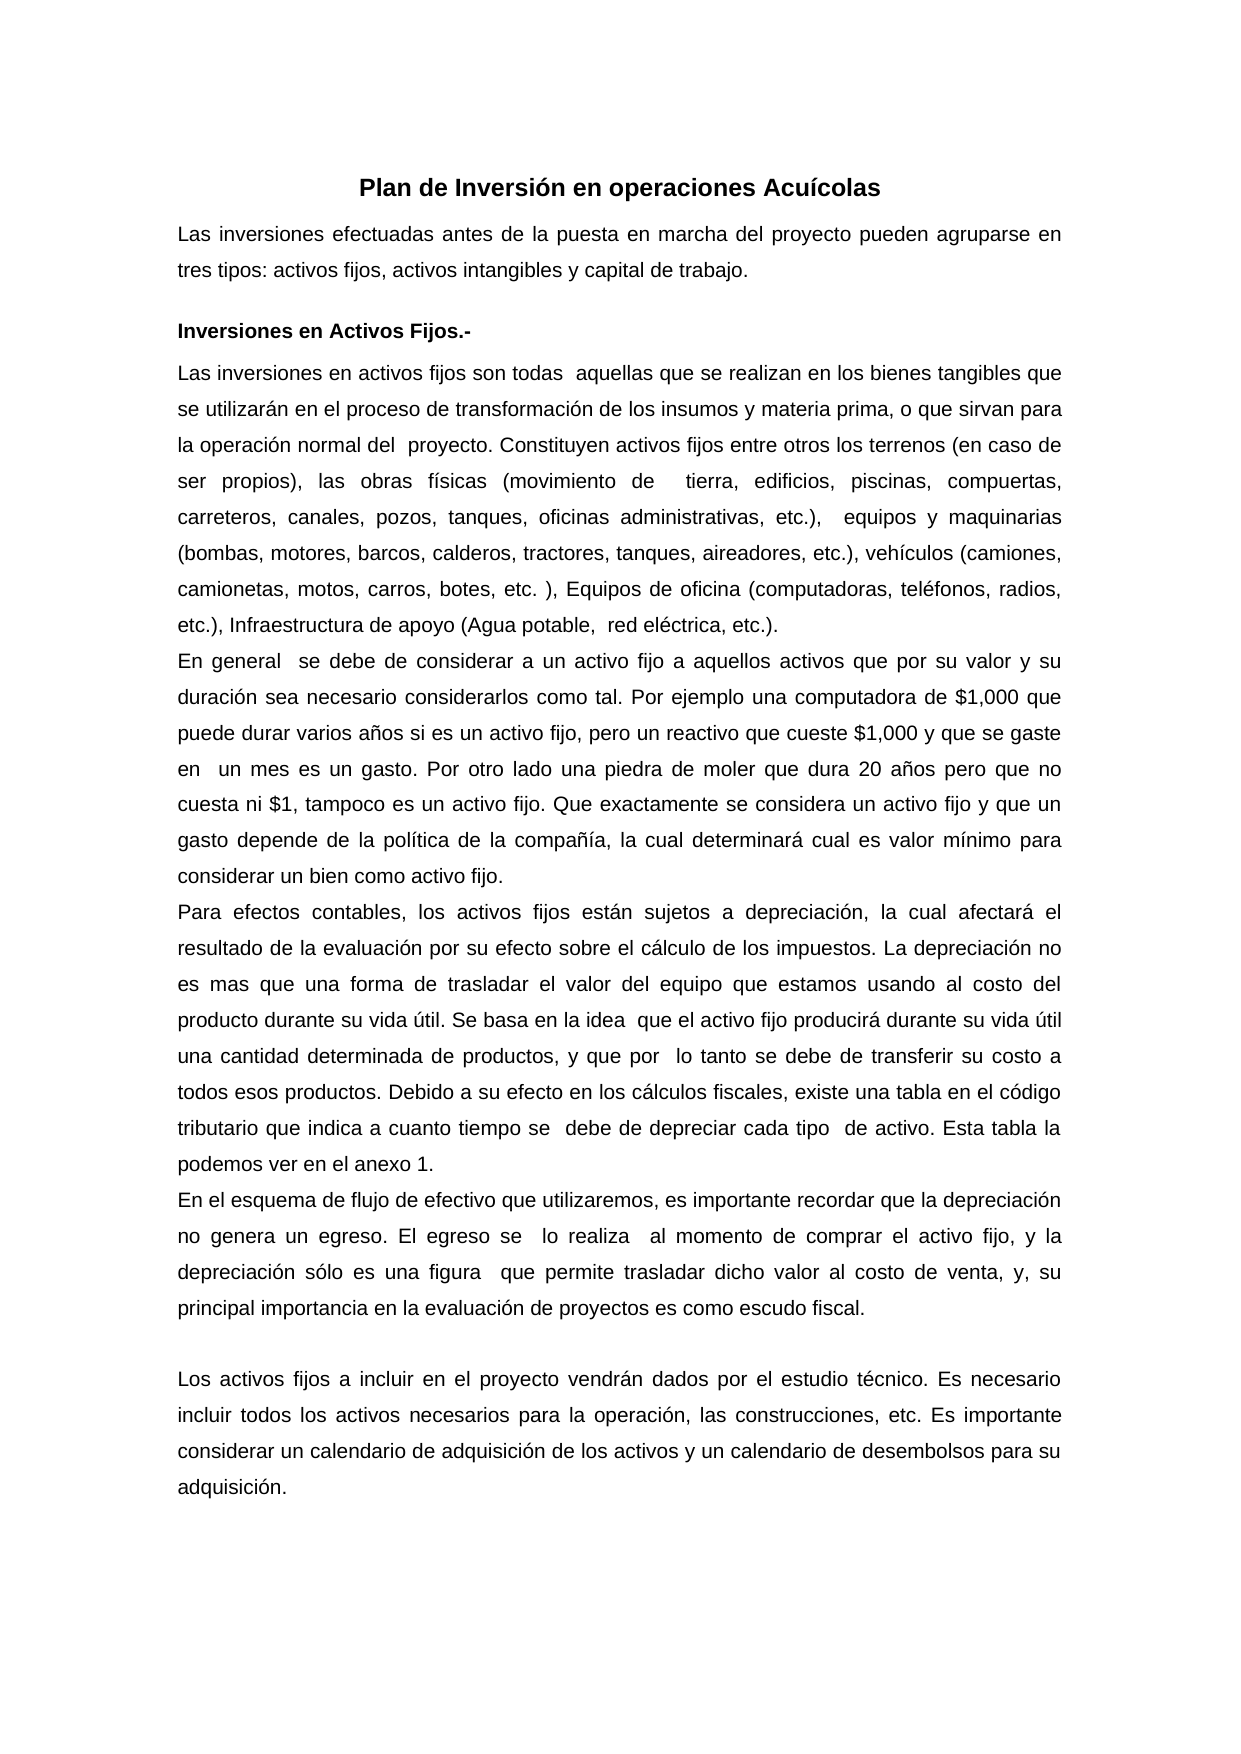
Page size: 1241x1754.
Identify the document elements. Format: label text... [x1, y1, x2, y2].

subtitle Plan de Inversión en operaciones Acuícolas [177, 173, 1063, 201]
text Las inversiones en activos fijos son todas aquellas que se realizan en los bienes tangibles que se utilizarán en el proceso de transformación de los insumos y materia prima, o que sirvan para la operación normal del proyecto. Constituyen activos fijos entre otros los terrenos (en caso de ser propios), las obras físicas (movimiento de tierra, edificios, piscinas, compuertas, carreteros, canales, pozos, tanques, oficinas administrativas, etc.), equipos y maquinarias (bombas, motores, barcos, calderos, tractores, tanques, aireadores, etc.), vehículos (camiones, camionetas, motos, carros, botes, etc. ), Equipos de oficina (computadoras, teléfonos, radios, etc.), Infraestructura de apoyo (Agua potable, red eléctrica, etc.). [177, 361, 1063, 637]
text Para efectos contables, los activos fijos están sujetos a depreciación, la cual afectará el resultado de la evaluación por su efecto sobre el cálculo de los impuestos. La depreciación no es mas que una forma de trasladar el valor del equipo que estamos usando al costo del producto durante su vida útil. Se basa en la idea que el activo fijo producirá durante su vida útil una cantidad determinada de productos, y que por lo tanto se debe de transferir su costo a todos esos productos. Debido a su efecto en los cálculos fiscales, existe una tabla en el código tributario que indica a cuanto tiempo se debe de depreciar cada tipo de activo. Esta tabla la podemos ver en el anexo 1. [177, 900, 1063, 1176]
text En el esquema de flujo de efectivo que utilizaremos, es importante recordar que la depreciación no genera un egreso. El egreso se lo realiza al momento de comprar el activo fijo, y la depreciación sólo es una figura que permite trasladar dicho valor al costo de venta, y, su principal importancia en la evaluación de proyectos es como escudo fiscal. [177, 1188, 1063, 1319]
text Los activos fijos a incluir en el proyecto vendrán dados por el estudio técnico. Es necesario incluir todos los activos necesarios para la operación, las construcciones, etc. Es importante considerar un calendario de adquisición de los activos y un calendario de desembolsos para su adquisición. [177, 1367, 1063, 1499]
subtitle Inversiones en Activos Fijos.- [177, 319, 1063, 343]
text Las inversiones efectuadas antes de la puesta en marcha del proyecto pueden agruparse en tres tipos: activos fijos, activos intangibles y capital de trabajo. [177, 222, 1063, 282]
text En general se debe de considerar a un activo fijo a aquellos activos que por su valor y su duración sea necesario considerarlos como tal. Por ejemplo una computadora de $1,000 que puede durar varios años si es un activo fijo, pero un reactivo que cueste $1,000 y que se gaste en un mes es un gasto. Por otro lado una piedra de moler que dura 20 años pero que no cuesta ni $1, tampoco es un activo fijo. Que exactamente se considera un activo fijo y que un gasto depende de la política de la compañía, la cual determinará cual es valor mínimo para considerar un bien como activo fijo. [177, 648, 1063, 888]
